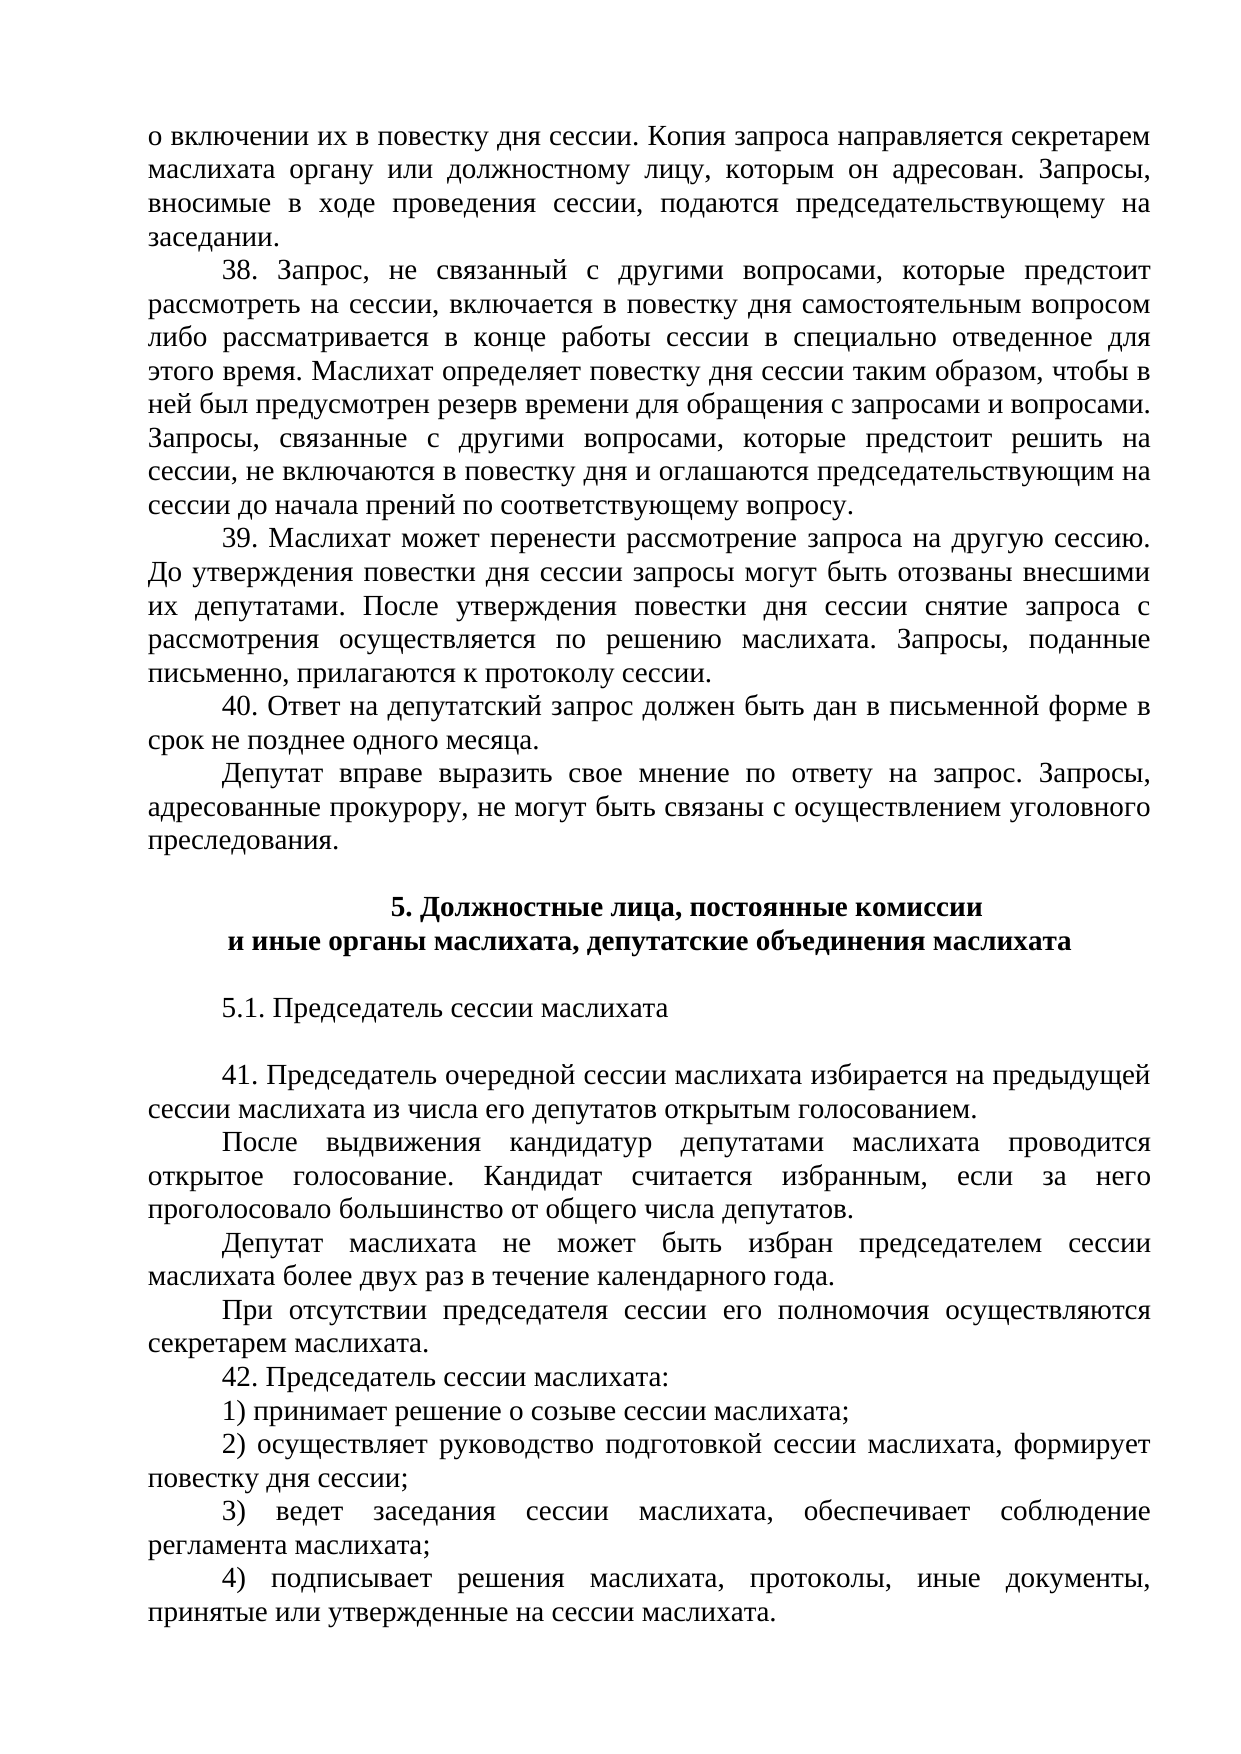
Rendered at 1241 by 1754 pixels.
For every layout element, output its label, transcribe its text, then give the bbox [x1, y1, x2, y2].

text Депутат вправе выразить свое мнение по ответу на запрос. Запросы, адресованные прокурору, не могут быть связаны с осуществлением уголовного преследования. [148, 755, 1152, 856]
text При отсутствии председателя сессии его полномочия осуществляются секретарем маслихата. [148, 1292, 1152, 1359]
text 1) принимает решение о созыве сессии маслихата; [148, 1393, 1152, 1426]
text 5.1. Председатель сессии маслихата [221, 957, 1152, 1024]
text 3) ведет заседания сессии маслихата, обеспечивает соблюдение регламента маслихата; [148, 1493, 1152, 1560]
text 41. Председатель очередной сессии маслихата избирается на предыдущей сессии маслихата из числа его депутатов открытым голосованием. [148, 1057, 1152, 1124]
text После выдвижения кандидатур депутатами маслихата проводится открытое голосование. Кандидат считается избранным, если за него проголосовало большинство от общего числа депутатов. [148, 1124, 1152, 1225]
text 39. Маслихат может перенести рассмотрение запроса на другую сессию. До утверждения повестки дня сессии запросы могут быть отозваны внесшими их депутатами. После утверждения повестки дня сессии снятие запроса с рассмотрения осуществляется по решению маслихата. Запросы, поданные письменно, прилагаются к протоколу сессии. [148, 521, 1152, 688]
text 40. Ответ на депутатский запрос должен быть дан в письменной форме в срок не позднее одного месяца. [148, 688, 1152, 755]
text 2) осуществляет руководство подготовкой сессии маслихата, формирует повестку дня сессии; [148, 1426, 1152, 1493]
text 5. Должностные лица, постоянные комиссии и иные органы маслихата, депутатские объединения маслихата [148, 889, 1152, 957]
text 38. Запрос, не связанный с другими вопросами, которые предстоит рассмотреть на сессии, включается в повестку дня самостоятельным вопросом либо рассматривается в конце работы сессии в специально отведенное для этого время. Маслихат определяет повестку дня сессии таким образом, чтобы в ней был предусмотрен резерв времени для обращения с запросами и вопросами. Запросы, связанные с другими вопросами, которые предстоит решить на сессии, не включаются в повестку дня и оглашаются председательствующим на сессии до начала прений по соответствующему вопросу. [148, 252, 1152, 521]
text 42. Председатель сессии маслихата: [148, 1359, 1152, 1393]
text Депутат маслихата не может быть избран председателем сессии маслихата более двух раз в течение календарного года. [148, 1225, 1152, 1292]
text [148, 118, 1152, 252]
text 4) подписывает решения маслихата, протоколы, иные документы, принятые или утвержденные на сессии маслихата. [148, 1560, 1152, 1627]
